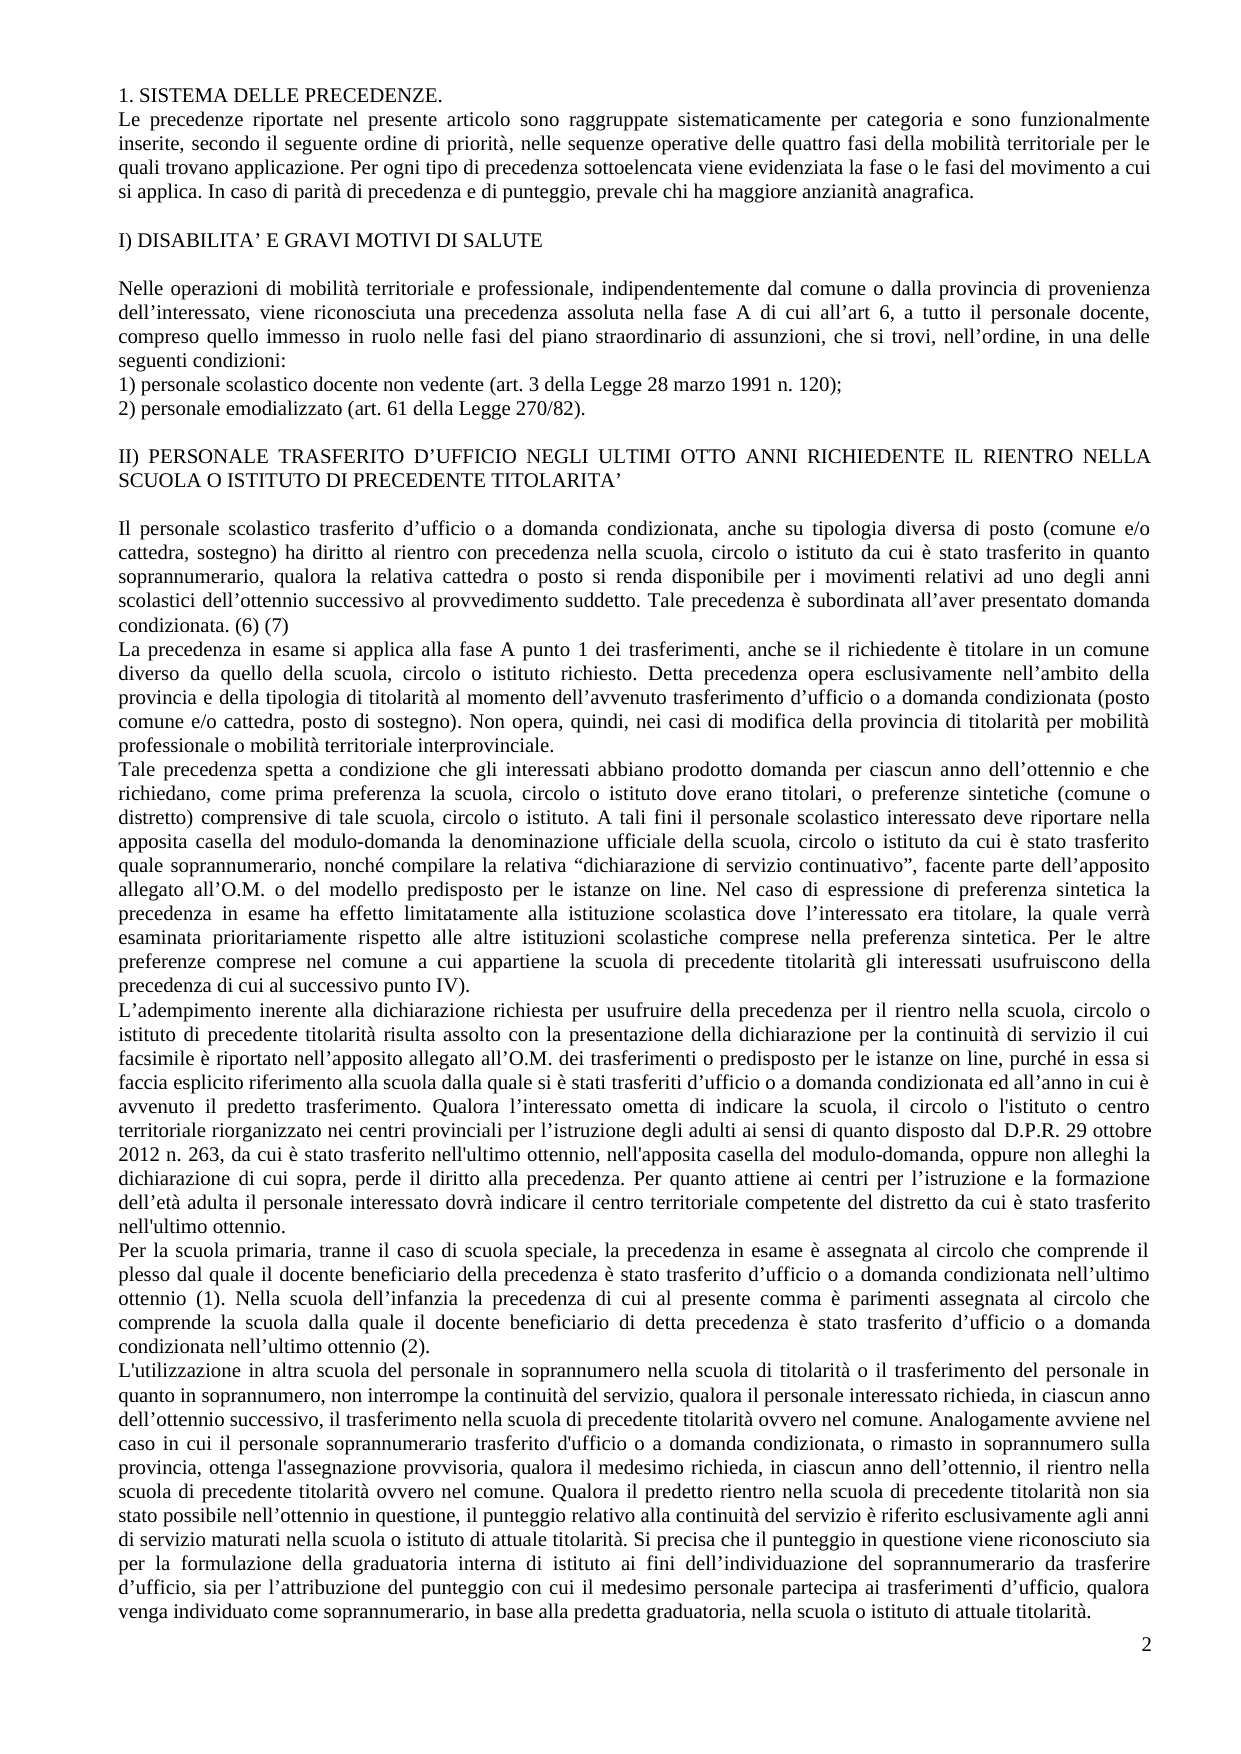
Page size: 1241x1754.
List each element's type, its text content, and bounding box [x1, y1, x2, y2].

text La precedenza in esame si applica alla fase A punto 1 dei trasferimenti, anche se il richiedente è titolare in un comune diverso da quello della scuola, circolo o istituto richiesto. Detta precedenza opera esclusivamente nell’ambito della provincia e della tipologia di titolarità al momento dell’avvenuto trasferimento d’ufficio o a domanda condizionata (posto comune e/o cattedra, posto di sostegno). Non opera, quindi, nei casi di modifica della provincia di titolarità per mobilità professionale o mobilità territoriale interprovinciale. [118, 637, 1152, 757]
text Per la scuola primaria, tranne il caso di scuola speciale, la precedenza in esame è assegnata al circolo che comprende il plesso dal quale il docente beneficiario della precedenza è stato trasferito d’ufficio o a domanda condizionata nell’ultimo ottennio (1). Nella scuola dell’infanzia la precedenza di cui al presente comma è parimenti assegnata al circolo che comprende la scuola dalla quale il docente beneficiario di detta precedenza è stato trasferito d’ufficio o a domanda condizionata nell’ultimo ottennio (2). [118, 1238, 1152, 1358]
text II) PERSONALE TRASFERITO D’UFFICIO NEGLI ULTIMI OTTO ANNI RICHIEDENTE IL RIENTRO NELLA SCUOLA O ISTITUTO DI PRECEDENTE TITOLARITA’ [118, 444, 1152, 492]
text 1. SISTEMA DELLE PRECEDENZE. [118, 83, 1152, 107]
text Il personale scolastico trasferito d’ufficio o a domanda condizionata, anche su tipologia diversa di posto (comune e/o cattedra, sostegno) ha diritto al rientro con precedenza nella scuola, circolo o istituto da cui è stato trasferito in quanto soprannumerario, qualora la relativa cattedra o posto si renda disponibile per i movimenti relativi ad uno degli anni scolastici dell’ottennio successivo al provvedimento suddetto. Tale precedenza è subordinata all’aver presentato domanda condizionata. (6) (7) [118, 516, 1152, 637]
text 1) personale scolastico docente non vedente (art. 3 della Legge 28 marzo 1991 n. 120); [118, 372, 1152, 396]
text I) DISABILITA’ E GRAVI MOTIVI DI SALUTE [118, 227, 1152, 252]
text L’adempimento inerente alla dichiarazione richiesta per usufruire della precedenza per il rientro nella scuola, circolo o istituto di precedente titolarità risulta assolto con la presentazione della dichiarazione per la continuità di servizio il cui facsimile è riportato nell’apposito allegato all’O.M. dei trasferimenti o predisposto per le istanze on line, purché in essa si faccia esplicito riferimento alla scuola dalla quale si è stati trasferiti d’ufficio o a domanda condizionata ed all’anno in cui è avvenuto il predetto trasferimento. Qualora l’interessato ometta di indicare la scuola, il circolo o l'istituto o centro territoriale riorganizzato nei centri provinciali per l’istruzione degli adulti ai sensi di quanto disposto dal D.P.R. 29 ottobre 2012 n. 263, da cui è stato trasferito nell'ultimo ottennio, nell'apposita casella del modulo-domanda, oppure non alleghi la dichiarazione di cui sopra, perde il diritto alla precedenza. Per quanto attiene ai centri per l’istruzione e la formazione dell’età adulta il personale interessato dovrà indicare il centro territoriale competente del distretto da cui è stato trasferito nell'ultimo ottennio. [118, 997, 1152, 1238]
text L'utilizzazione in altra scuola del personale in soprannumero nella scuola di titolarità o il trasferimento del personale in quanto in soprannumero, non interrompe la continuità del servizio, qualora il personale interessato richieda, in ciascun anno dell’ottennio successivo, il trasferimento nella scuola di precedente titolarità ovvero nel comune. Analogamente avviene nel caso in cui il personale soprannumerario trasferito d'ufficio o a domanda condizionata, o rimasto in soprannumero sulla provincia, ottenga l'assegnazione provvisoria, qualora il medesimo richieda, in ciascun anno dell’ottennio, il rientro nella scuola di precedente titolarità ovvero nel comune. Qualora il predetto rientro nella scuola di precedente titolarità non sia stato possibile nell’ottennio in questione, il punteggio relativo alla continuità del servizio è riferito esclusivamente agli anni di servizio maturati nella scuola o istituto di attuale titolarità. Si precisa che il punteggio in questione viene riconosciuto sia per la formulazione della graduatoria interna di istituto ai fini dell’individuazione del soprannumerario da trasferire d’ufficio, sia per l’attribuzione del punteggio con cui il medesimo personale partecipa ai trasferimenti d’ufficio, qualora venga individuato come soprannumerario, in base alla predetta graduatoria, nella scuola o istituto di attuale titolarità. [118, 1358, 1152, 1623]
text Tale precedenza spetta a condizione che gli interessati abbiano prodotto domanda per ciascun anno dell’ottennio e che richiedano, come prima preferenza la scuola, circolo o istituto dove erano titolari, o preferenze sintetiche (comune o distretto) comprensive di tale scuola, circolo o istituto. A tali fini il personale scolastico interessato deve riportare nella apposita casella del modulo-domanda la denominazione ufficiale della scuola, circolo o istituto da cui è stato trasferito quale soprannumerario, nonché compilare la relativa “dichiarazione di servizio continuativo”, facente parte dell’apposito allegato all’O.M. o del modello predisposto per le istanze on line. Nel caso di espressione di preferenza sintetica la precedenza in esame ha effetto limitatamente alla istituzione scolastica dove l’interessato era titolare, la quale verrà esaminata prioritariamente rispetto alle altre istituzioni scolastiche comprese nella preferenza sintetica. Per le altre preferenze comprese nel comune a cui appartiene la scuola di precedente titolarità gli interessati usufruiscono della precedenza di cui al successivo punto IV). [118, 757, 1152, 997]
text 2) personale emodializzato (art. 61 della Legge 270/82). [118, 396, 1152, 420]
text Nelle operazioni di mobilità territoriale e professionale, indipendentemente dal comune o dalla provincia di provenienza dell’interessato, viene riconosciuta una precedenza assoluta nella fase A di cui all’art 6, a tutto il personale docente, compreso quello immesso in ruolo nelle fasi del piano straordinario di assunzioni, che si trovi, nell’ordine, in una delle seguenti condizioni: [118, 276, 1152, 372]
text Le precedenze riportate nel presente articolo sono raggruppate sistematicamente per categoria e sono funzionalmente inserite, secondo il seguente ordine di priorità, nelle sequenze operative delle quattro fasi della mobilità territoriale per le quali trovano applicazione. Per ogni tipo di precedenza sottoelencata viene evidenziata la fase o le fasi del movimento a cui si applica. In caso di parità di precedenza e di punteggio, prevale chi ha maggiore anzianità anagrafica. [118, 107, 1152, 203]
